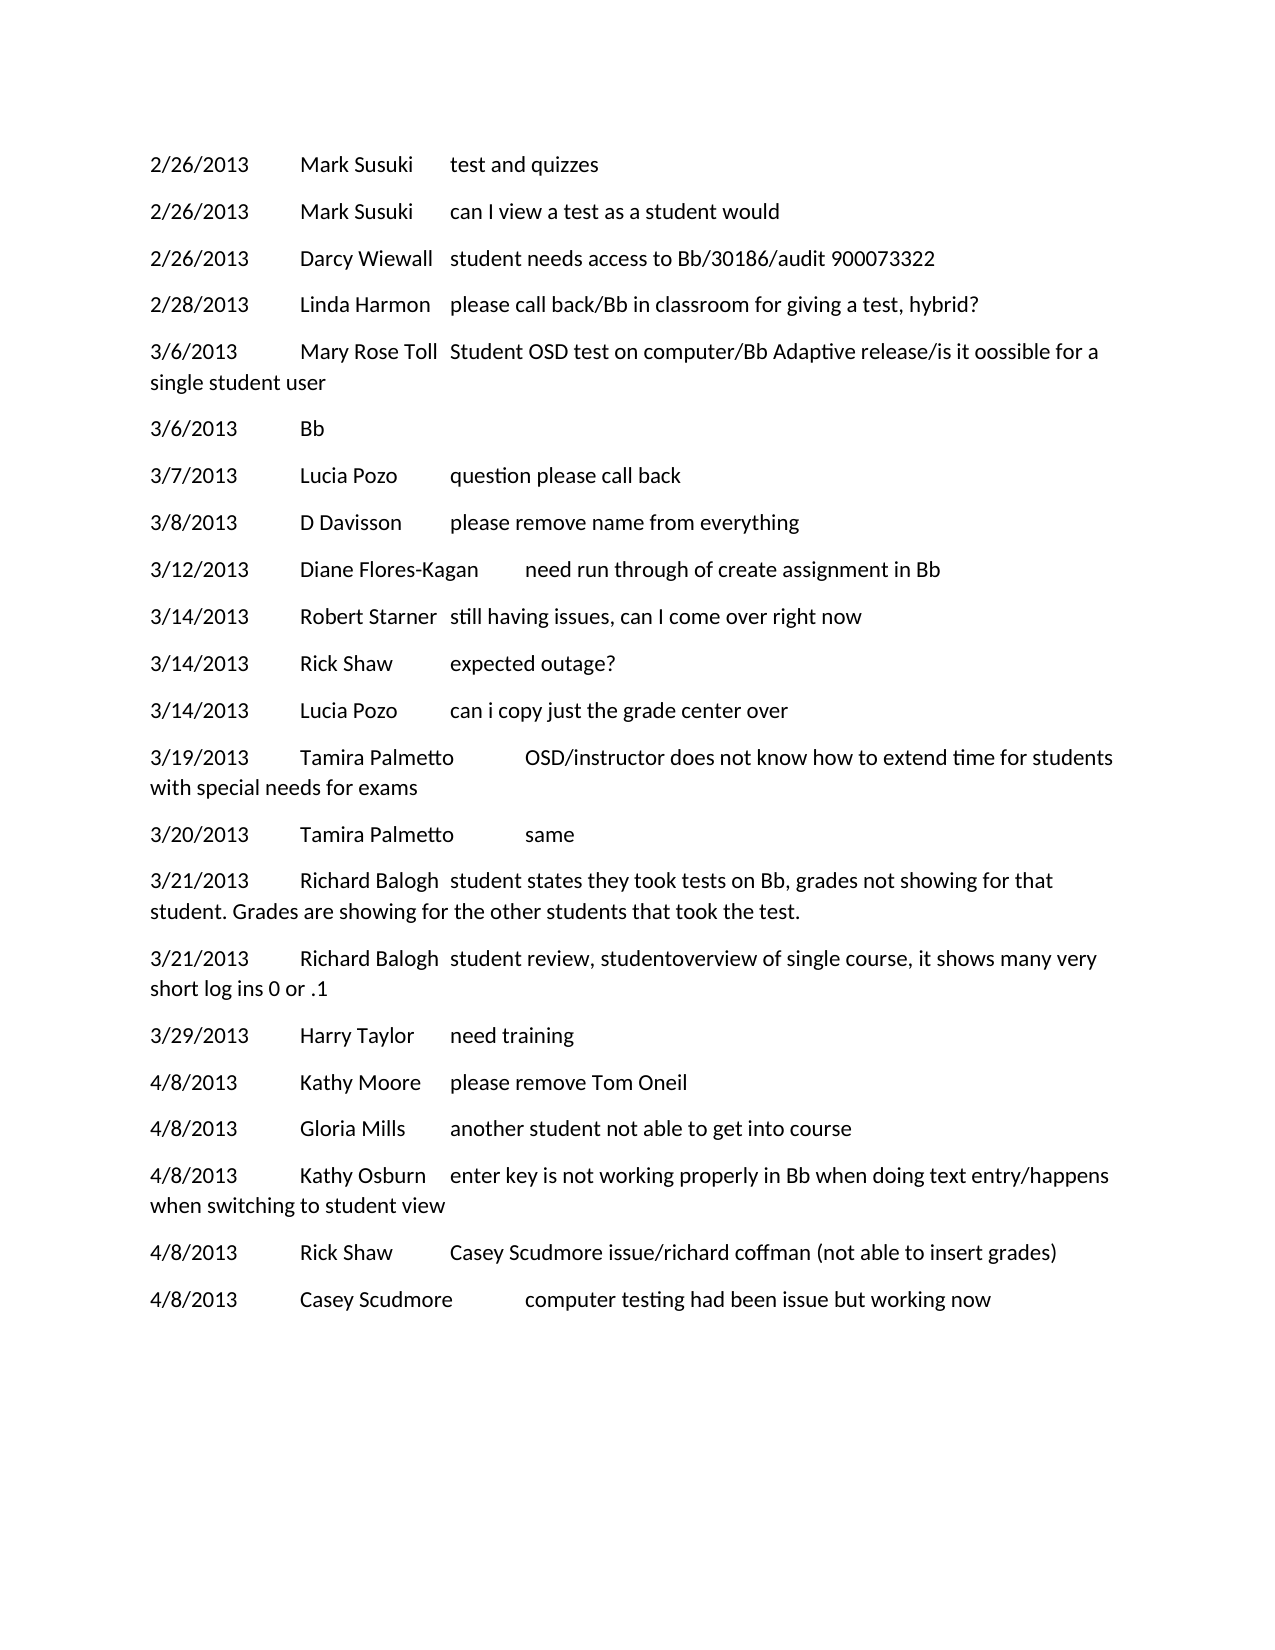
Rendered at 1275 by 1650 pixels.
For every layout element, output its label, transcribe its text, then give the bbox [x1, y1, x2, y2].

text 2/28/2013 Linda Harmon please call back/Bb in classroom for giving a test, hybrid? [150, 291, 1125, 319]
text 3/8/2013 D Davisson please remove name from everything [150, 508, 1125, 536]
text 3/19/2013 Tamira Palmetto OSD/instructor does not know how to extend time for students with special needs for exams [150, 743, 1125, 801]
text 3/6/2013 Bb [150, 414, 1125, 443]
text 2/26/2013 Mark Susuki can I view a test as a student would [150, 197, 1125, 225]
text 4/8/2013 Casey Scudmore computer testing had been issue but working now [150, 1285, 1125, 1313]
text 4/8/2013 Rick Shaw Casey Scudmore issue/richard coffman (not able to insert grades) [150, 1238, 1125, 1267]
text 4/8/2013 Kathy Osburn enter key is not working properly in Bb when doing text entry/happens when switching to student view [150, 1161, 1125, 1220]
text 3/14/2013 Rick Shaw expected outage? [150, 649, 1125, 677]
text 4/8/2013 Kathy Moore please remove Tom Oneil [150, 1068, 1125, 1096]
text 4/8/2013 Gloria Mills another student not able to get into course [150, 1114, 1125, 1143]
text 2/26/2013 Mark Susuki test and quizzes [150, 150, 1125, 178]
text 3/12/2013 Diane Flores-Kagan need run through of create assignment in Bb [150, 555, 1125, 583]
text 3/7/2013 Lucia Pozo question please call back [150, 461, 1125, 489]
text 3/6/2013 Mary Rose Toll Student OSD test on computer/Bb Adaptive release/is it oossible for a single student user [150, 337, 1125, 396]
text 3/14/2013 Robert Starner still having issues, can I come over right now [150, 602, 1125, 630]
text 3/21/2013 Richard Balogh student review, studentoverview of single course, it shows many very short log ins 0 or .1 [150, 944, 1125, 1002]
text 2/26/2013 Darcy Wiewall student needs access to Bb/30186/audit 900073322 [150, 244, 1125, 272]
text 3/29/2013 Harry Taylor need training [150, 1021, 1125, 1049]
text 3/14/2013 Lucia Pozo can i copy just the grade center over [150, 696, 1125, 724]
text 3/21/2013 Richard Balogh student states they took tests on Bb, grades not showing for that student. Grades are showing for the other students that took the test. [150, 867, 1125, 925]
text 3/20/2013 Tamira Palmetto same [150, 820, 1125, 848]
